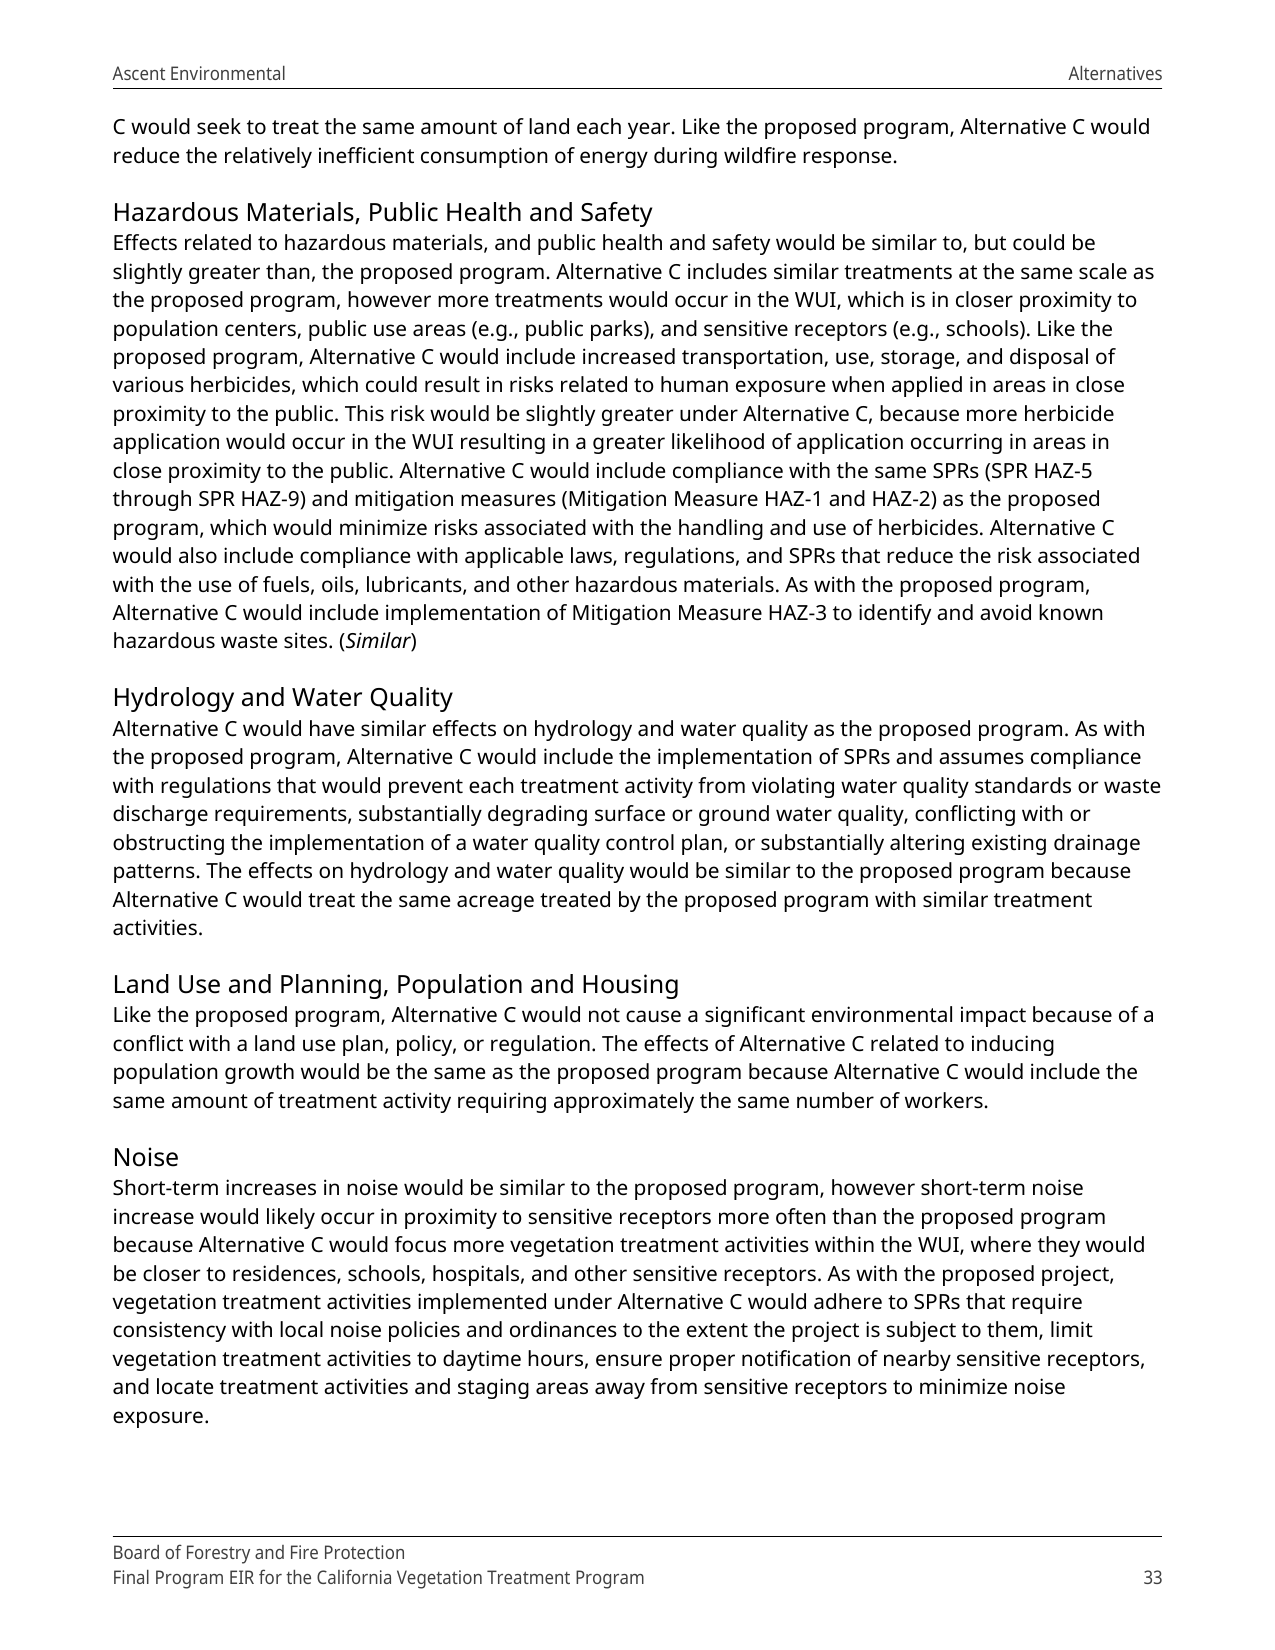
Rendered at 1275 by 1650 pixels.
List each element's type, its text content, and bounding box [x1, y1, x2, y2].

subtitle Hazardous Materials, Public Health and Safety [112, 194, 1162, 228]
text Short-term increases in noise would be similar to the proposed program, however short-term noise increase would likely occur in proximity to sensitive receptors more often than the proposed program because Alternative C would focus more vegetation treatment activities within the WUI, where they would be closer to residences, schools, hospitals, and other sensitive receptors. As with the proposed project, vegetation treatment activities implemented under Alternative C would adhere to SPRs that require consistency with local noise policies and ordinances to the extent the project is subject to them, limit vegetation treatment activities to daytime hours, ensure proper notification of nearby sensitive receptors, and locate treatment activities and staging areas away from sensitive receptors to minimize noise exposure. [112, 1173, 1162, 1429]
subtitle Noise [112, 1139, 1162, 1173]
text Alternative C would have similar effects on hydrology and water quality as the proposed program. As with the proposed program, Alternative C would include the implementation of SPRs and assumes compliance with regulations that would prevent each treatment activity from violating water quality standards or waste discharge requirements, substantially degrading surface or ground water quality, conflicting with or obstructing the implementation of a water quality control plan, or substantially altering existing drainage patterns. The effects on hydrology and water quality would be similar to the proposed program because Alternative C would treat the same acreage treated by the proposed program with similar treatment activities. [112, 714, 1162, 942]
text Like the proposed program, Alternative C would not cause a significant environmental impact because of a conflict with a land use plan, policy, or regulation. The effects of Alternative C related to inducing population growth would be the same as the proposed program because Alternative C would include the same amount of treatment activity requiring approximately the same number of workers. [112, 1001, 1162, 1114]
subtitle Land Use and Planning, Population and Housing [112, 967, 1162, 1001]
text Effects related to hazardous materials, and public health and safety would be similar to, but could be slightly greater than, the proposed program. Alternative C includes similar treatments at the same scale as the proposed program, however more treatments would occur in the WUI, which is in closer proximity to population centers, public use areas (e.g., public parks), and sensitive receptors (e.g., schools). Like the proposed program, Alternative C would include increased transportation, use, storage, and disposal of various herbicides, which could result in risks related to human exposure when applied in areas in close proximity to the public. This risk would be slightly greater under Alternative C, because more herbicide application would occur in the WUI resulting in a greater likelihood of application occurring in areas in close proximity to the public. Alternative C would include compliance with the same SPRs (SPR HAZ-5 through SPR HAZ-9) and mitigation measures (Mitigation Measure HAZ-1 and HAZ-2) as the proposed program, which would minimize risks associated with the handling and use of herbicides. Alternative C would also include compliance with applicable laws, regulations, and SPRs that reduce the risk associated with the use of fuels, oils, lubricants, and other hazardous materials. As with the proposed program, Alternative C would include implementation of Mitigation Measure HAZ-3 to identify and avoid known hazardous waste sites. (Similar) [112, 228, 1162, 655]
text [112, 112, 1162, 169]
subtitle Hydrology and Water Quality [112, 680, 1162, 714]
